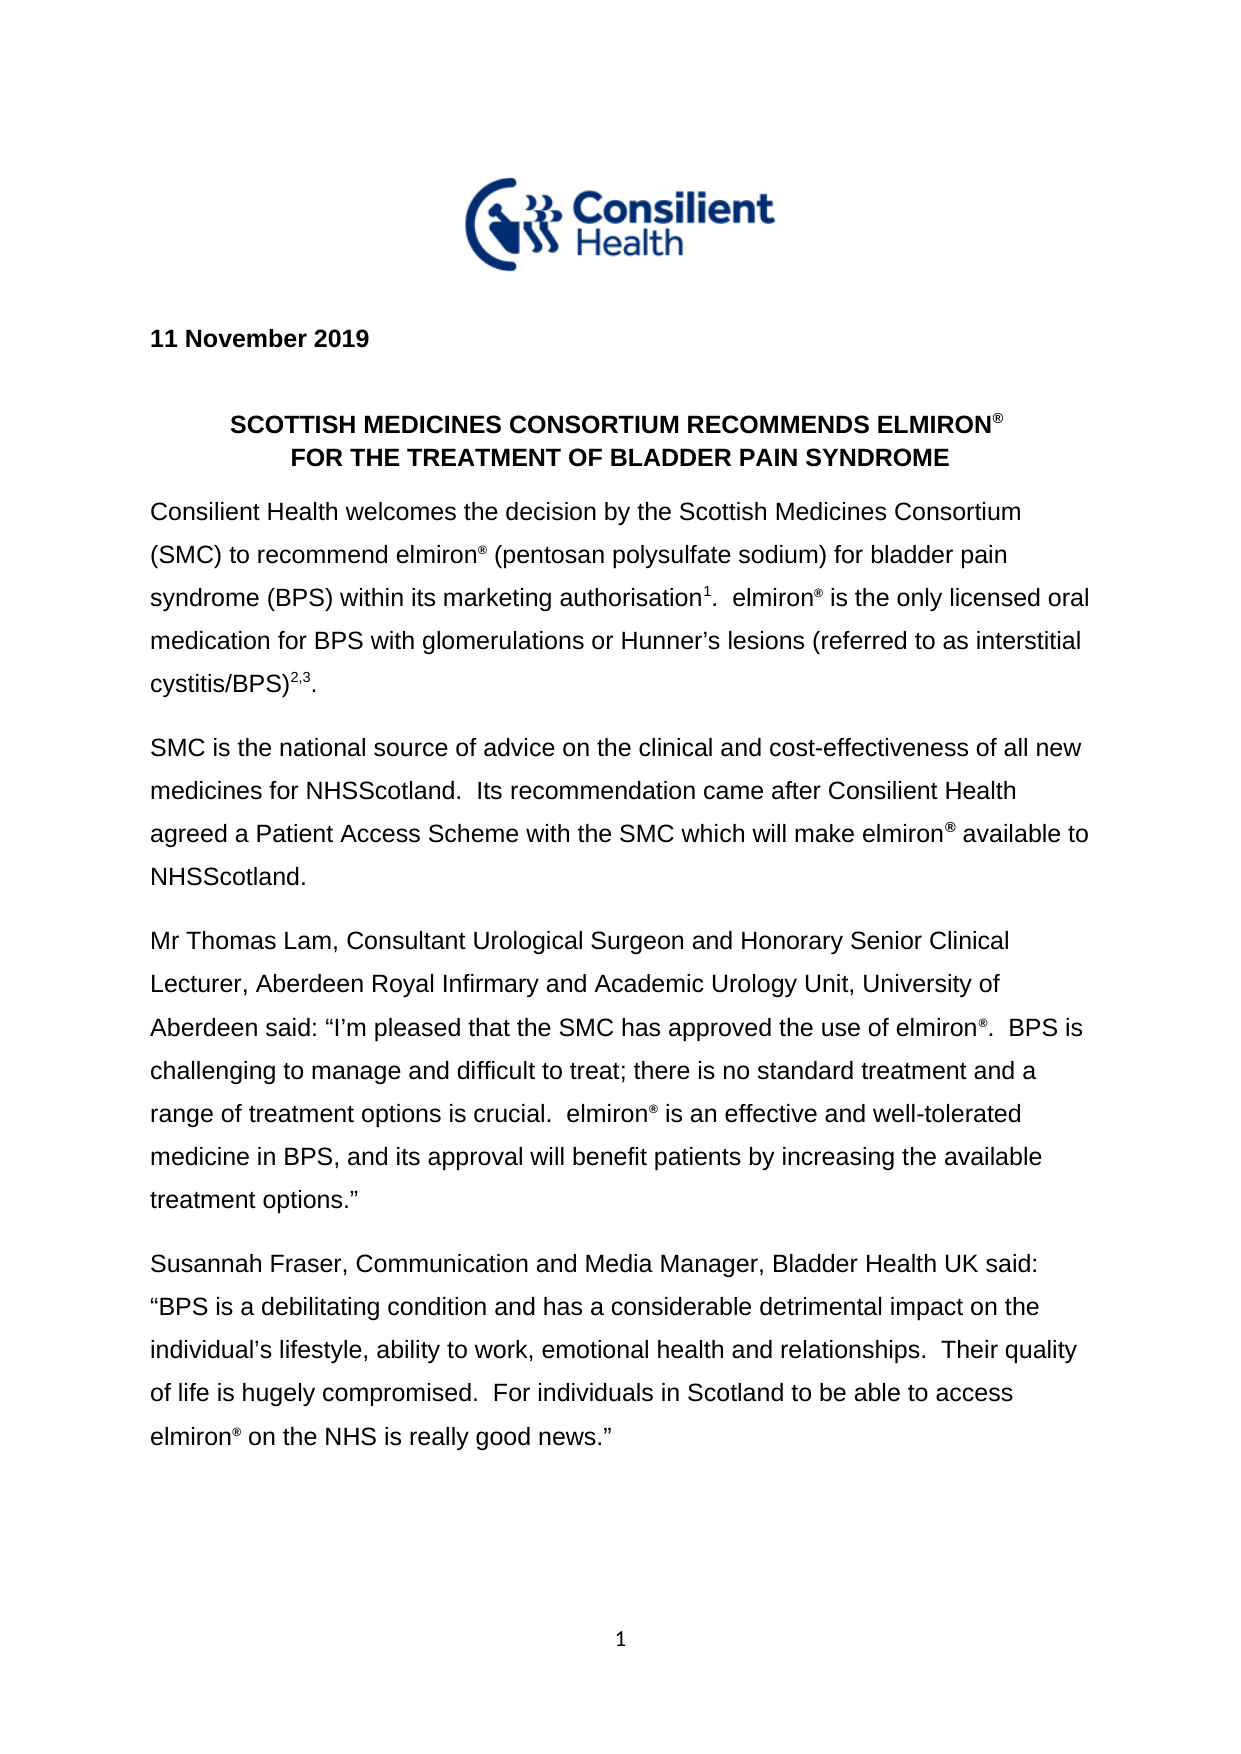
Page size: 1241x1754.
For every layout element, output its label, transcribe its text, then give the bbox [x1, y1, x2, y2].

text SCOTTISH MEDICINES CONSORTIUM RECOMMENDS ELMIRON® FOR THE TREATMENT OF BLADDER PAIN SYNDROME [150, 409, 1090, 471]
text SMC is the national source of advice on the clinical and cost-effectiveness of all new medicines for NHSScotland. Its recommendation came after Consilient Health agreed a Patient Access Scheme with the SMC which will make elmiron® available to NHSScotland. [150, 733, 1090, 891]
text Susannah Fraser, Communication and Media Manager, Bladder Health UK said: “BPS is a debilitating condition and has a considerable detrimental impact on the individual’s lifestyle, ability to work, emotional health and relationships. Their quality of life is hugely compromised. For individuals in Scotland to be able to access elmiron® on the NHS is really good news.” [150, 1249, 1090, 1450]
text 11 November 2019 [150, 323, 1090, 384]
text Consilient Health welcomes the decision by the Scottish Medicines Consortium (SMC) to recommend elmiron® (pentosan polysulfate sodium) for bladder pain syndrome (BPS) within its marketing authorisation1. elmiron® is the only licensed oral medication for BPS with glomerulations or Hunner’s lesions (referred to as interstitial cystitis/BPS)2,3. [150, 496, 1090, 698]
picture [459, 150, 782, 299]
text Mr Thomas Lam, Consultant Urological Surgeon and Honorary Senior Clinical Lecturer, Aberdeen Royal Infirmary and Academic Urology Unit, University of Aberdeen said: “I’m pleased that the SMC has approved the use of elmiron®. BPS is challenging to manage and difficult to treat; there is no standard treatment and a range of treatment options is crucial. elmiron® is an effective and well-tolerated medicine in BPS, and its approval will benefit patients by increasing the available treatment options.” [150, 926, 1090, 1214]
